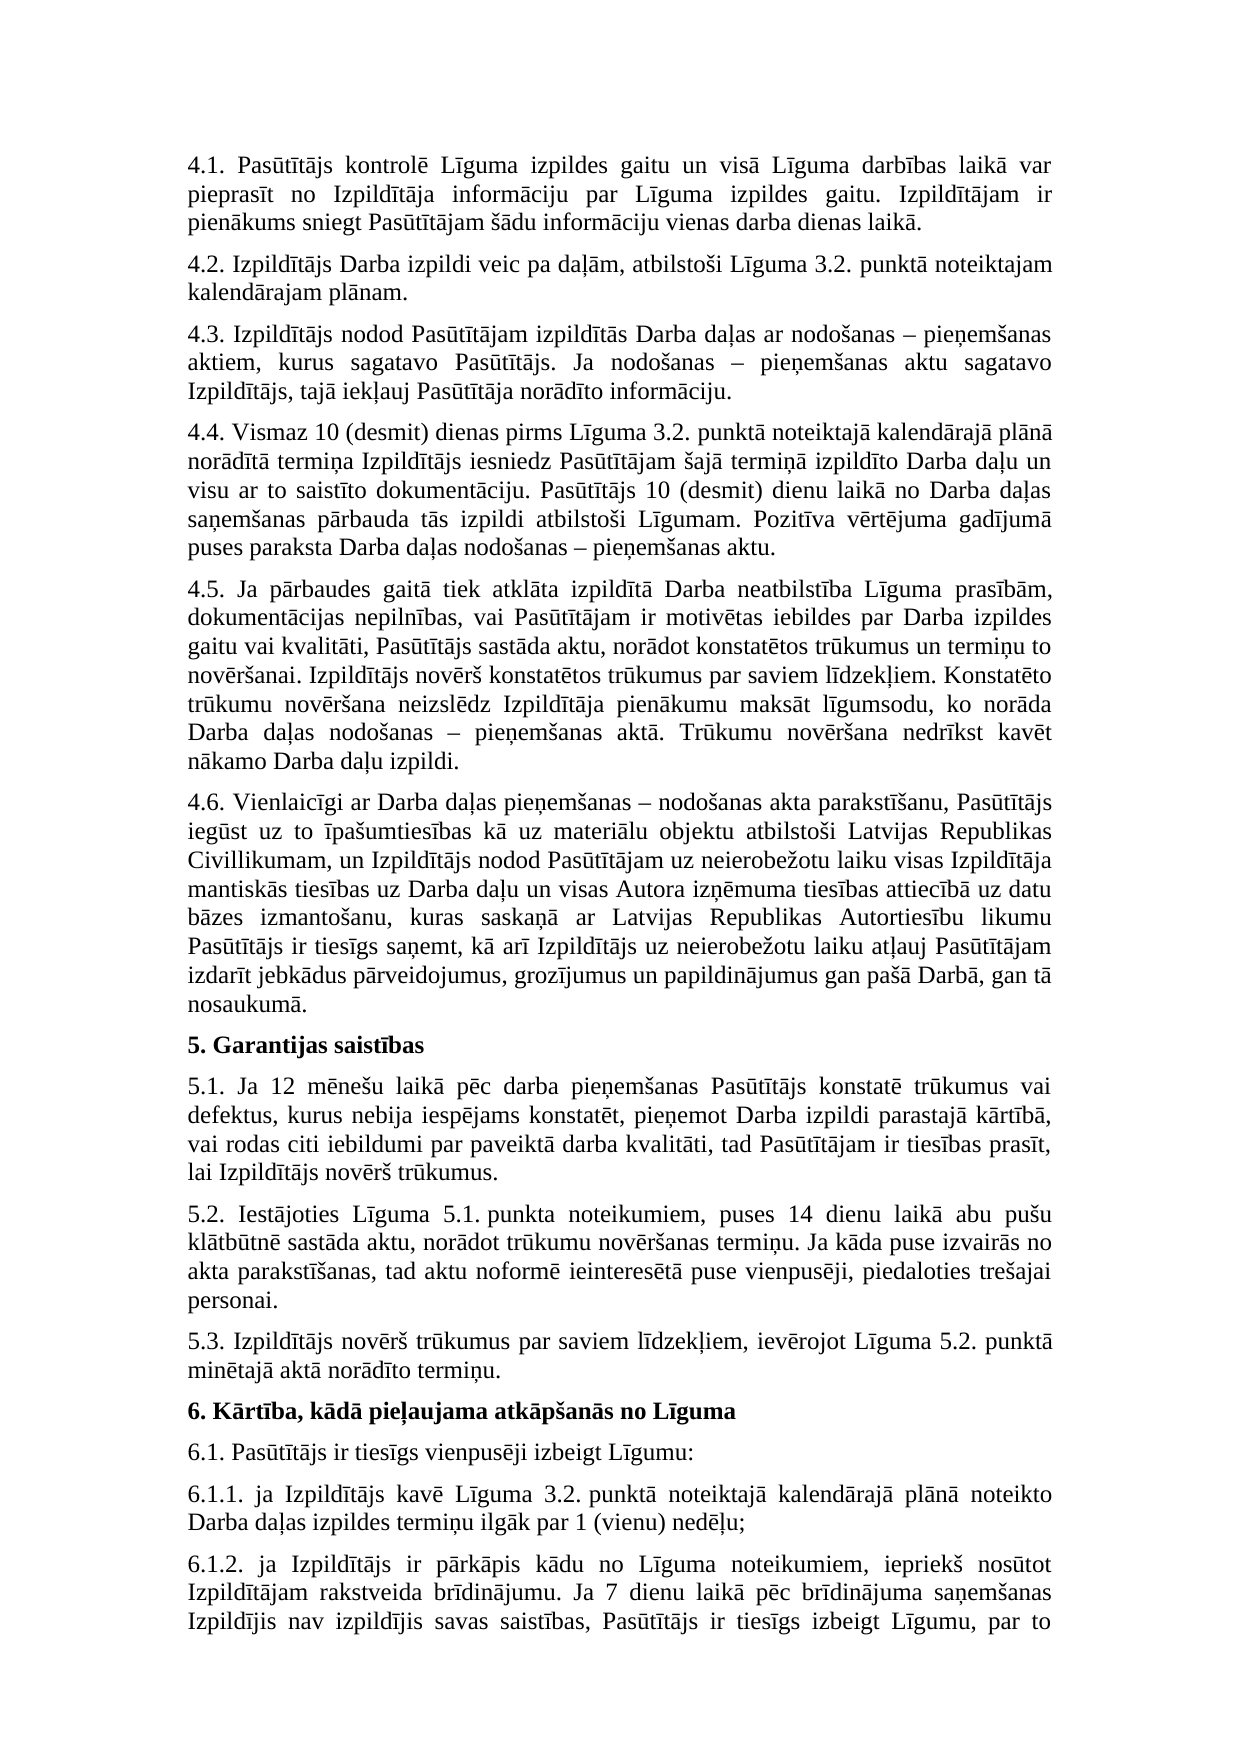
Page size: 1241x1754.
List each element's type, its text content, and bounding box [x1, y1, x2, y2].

text 6.1. Pasūtītājs ir tiesīgs vienpusēji izbeigt Līgumu: [187, 1437, 1053, 1466]
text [187, 1549, 1053, 1635]
text 4.2. Izpildītājs Darba izpildi veic pa daļām, atbilstoši Līguma 3.2. punktā noteiktajam kalendārajam plānam. [187, 249, 1053, 306]
text 4.6. Vienlaicīgi ar Darba daļas pieņemšanas – nodošanas akta parakstīšanu, Pasūtītājs iegūst uz to īpašumtiesības kā uz materiālu objektu atbilstoši Latvijas Republikas Civillikumam, un Izpildītājs nodod Pasūtītājam uz neierobežotu laiku visas Izpildītāja mantiskās tiesības uz Darba daļu un visas Autora izņēmuma tiesības attiecībā uz datu bāzes izmantošanu, kuras saskaņā ar Latvijas Republikas Autortiesību likumu Pasūtītājs ir tiesīgs saņemt, kā arī Izpildītājs uz neierobežotu laiku atļauj Pasūtītājam izdarīt jebkādus pārveidojumus, grozījumus un papildinājumus gan pašā Darbā, gan tā nosaukumā. [187, 787, 1053, 1017]
text 5. Garantijas saistības [187, 1030, 1053, 1059]
text 6.1.1. ja Izpildītājs kavē Līguma 3.2. punktā noteiktajā kalendārajā plānā noteikto Darba daļas izpildes termiņu ilgāk par 1 (vienu) nedēļu; [187, 1479, 1053, 1536]
text 5.3. Izpildītājs novērš trūkumus par saviem līdzekļiem, ievērojot Līguma 5.2. punktā minētajā aktā norādīto termiņu. [187, 1326, 1053, 1384]
text 4.3. Izpildītājs nodod Pasūtītājam izpildītās Darba daļas ar nodošanas – pieņemšanas aktiem, kurus sagatavo Pasūtītājs. Ja nodošanas – pieņemšanas aktu sagatavo Izpildītājs, tajā iekļauj Pasūtītāja norādīto informāciju. [187, 319, 1053, 405]
text 4.5. Ja pārbaudes gaitā tiek atklāta izpildītā Darba neatbilstība Līguma prasībām, dokumentācijas nepilnības, vai Pasūtītājam ir motivētas iebildes par Darba izpildes gaitu vai kvalitāti, Pasūtītājs sastāda aktu, norādot konstatētos trūkumus un termiņu to novēršanai. Izpildītājs novērš konstatētos trūkumus par saviem līdzekļiem. Konstatēto trūkumu novēršana neizslēdz Izpildītāja pienākumu maksāt līgumsodu, ko norāda Darba daļas nodošanas – pieņemšanas aktā. Trūkumu novēršana nedrīkst kavēt nākamo Darba daļu izpildi. [187, 574, 1053, 775]
text 4.1. Pasūtītājs kontrolē Līguma izpildes gaitu un visā Līguma darbības laikā var pieprasīt no Izpildītāja informāciju par Līguma izpildes gaitu. Izpildītājam ir pienākums sniegt Pasūtītājam šādu informāciju vienas darba dienas laikā. [187, 150, 1053, 236]
text 4.4. Vismaz 10 (desmit) dienas pirms Līguma 3.2. punktā noteiktajā kalendārajā plānā norādītā termiņa Izpildītājs iesniedz Pasūtītājam šajā termiņā izpildīto Darba daļu un visu ar to saistīto dokumentāciju. Pasūtītājs 10 (desmit) dienu laikā no Darba daļas saņemšanas pārbauda tās izpildi atbilstoši Līgumam. Pozitīva vērtējuma gadījumā puses paraksta Darba daļas nodošanas – pieņemšanas aktu. [187, 417, 1053, 561]
text 6. Kārtība, kādā pieļaujama atkāpšanās no Līguma [187, 1396, 1053, 1425]
text 5.2. Iestājoties Līguma 5.1. punkta noteikumiem, puses 14 dienu laikā abu pušu klātbūtnē sastāda aktu, norādot trūkumu novēršanas termiņu. Ja kāda puse izvairās no akta parakstīšanas, tad aktu noformē ieinteresētā puse vienpusēji, piedaloties trešajai personai. [187, 1199, 1053, 1314]
text 5.1. Ja 12 mēnešu laikā pēc darba pieņemšanas Pasūtītājs konstatē trūkumus vai defektus, kurus nebija iespējams konstatēt, pieņemot Darba izpildi parastajā kārtībā, vai rodas citi iebildumi par paveiktā darba kvalitāti, tad Pasūtītājam ir tiesības prasīt, lai Izpildītājs novērš trūkumus. [187, 1071, 1053, 1186]
